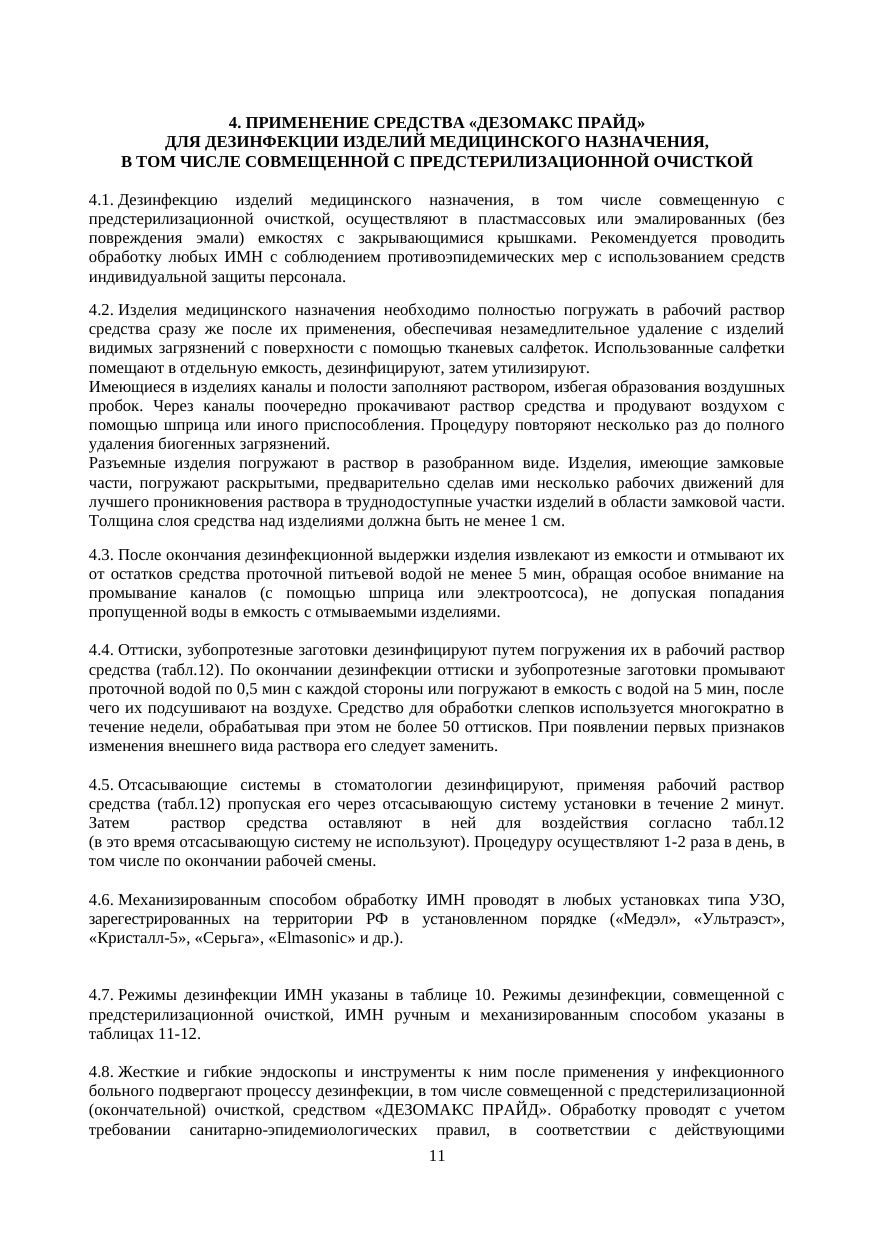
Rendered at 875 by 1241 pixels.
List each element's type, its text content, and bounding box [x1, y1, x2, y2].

text 4.1. Дезинфекцию изделий медицинского назначения, в том числе совмещенную с предстерилизационной очисткой, осуществляют в пластмассовых или эмалированных (без повреждения эмали) емкостях с закрывающимися крышками. Рекомендуется проводить обработку любых ИМН с соблюдением противоэпидемических мер с использованием средств индивидуальной защиты персонала. [89, 190, 785, 286]
text Имеющиеся в изделиях каналы и полости заполняют раствором, избегая образования воздушных пробок. Через каналы поочередно прокачивают раствор средства и продувают воздухом с помощью шприца или иного приспособления. Процедуру повторяют несколько раз до полного удаления биогенных загрязнений. [89, 377, 785, 453]
text для дезинфекции изделий медицинского назначения, [89, 132, 785, 151]
text в том числе совмещенной с предстерилизационной очисткой [89, 151, 785, 171]
text 4.2. Изделия медицинского назначения необходимо полностью погружать в рабочий раствор средства сразу же после их применения, обеспечивая незамедлительное удаление с изделий видимых загрязнений с поверхности с помощью тканевых салфеток. Использованные салфетки помещают в отдельную емкость, дезинфицируют, затем утилизируют. [89, 300, 785, 377]
text 4.3. После окончания дезинфекционной выдержки изделия извлекают из емкости и отмывают их от остатков средства проточной питьевой водой не менее 5 мин, обращая особое внимание на промывание каналов (с помощью шприца или электроотсоса), не допуская попадания пропущенной воды в емкость с отмываемыми изделиями. [89, 544, 785, 621]
text Разъемные изделия погружают в раствор в разобранном виде. Изделия, имеющие замковые части, погружают раскрытыми, предварительно сделав ими несколько рабочих движений для лучшего проникновения раствора в труднодоступные участки изделий в области замковой части. Толщина слоя средства над изделиями должна быть не менее 1 см. [89, 453, 785, 530]
text 4. Применение средства «ДЕЗОМАКС ПРАЙД» [89, 113, 785, 132]
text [89, 1062, 785, 1138]
text 4.6. Механизированным способом обработку ИМН проводят в любых установках типа УЗО, зарегестрированных на территории РФ в установленном порядке («Медэл», «Ультраэст», «Кристалл-5», «Серьга», «Elmasonic» и др.). [89, 889, 785, 947]
text 4.7. Режимы дезинфекции ИМН указаны в таблице 10. Режимы дезинфекции, совмещенной с предстерилизационной очисткой, ИМН ручным и механизированным способом указаны в таблицах 11-12. [89, 985, 785, 1043]
text 4.4. Оттиски, зубопротезные заготовки дезинфицируют путем погружения их в рабочий раствор средства (табл.12). По окончании дезинфекции оттиски и зубопротезные заготовки промывают проточной водой по 0,5 мин с каждой стороны или погружают в емкость с водой на 5 мин, после чего их подсушивают на воздухе. Средство для обработки слепков используется многократно в течение недели, обрабатывая при этом не более 50 оттисков. При появлении первых признаков изменения внешнего вида раствора его следует заменить. [89, 640, 785, 755]
text 4.5. Отсасывающие системы в стоматологии дезинфицируют, применяя рабочий раствор средства (табл.12) пропуская его через отсасывающую систему установки в течение 2 минут. Затем раствор средства оставляют в ней для воздействия согласно табл.12 (в это время отсасывающую систему не используют). Процедуру осуществляют 1-2 раза в день, в том числе по окончании рабочей смены. [89, 774, 785, 870]
